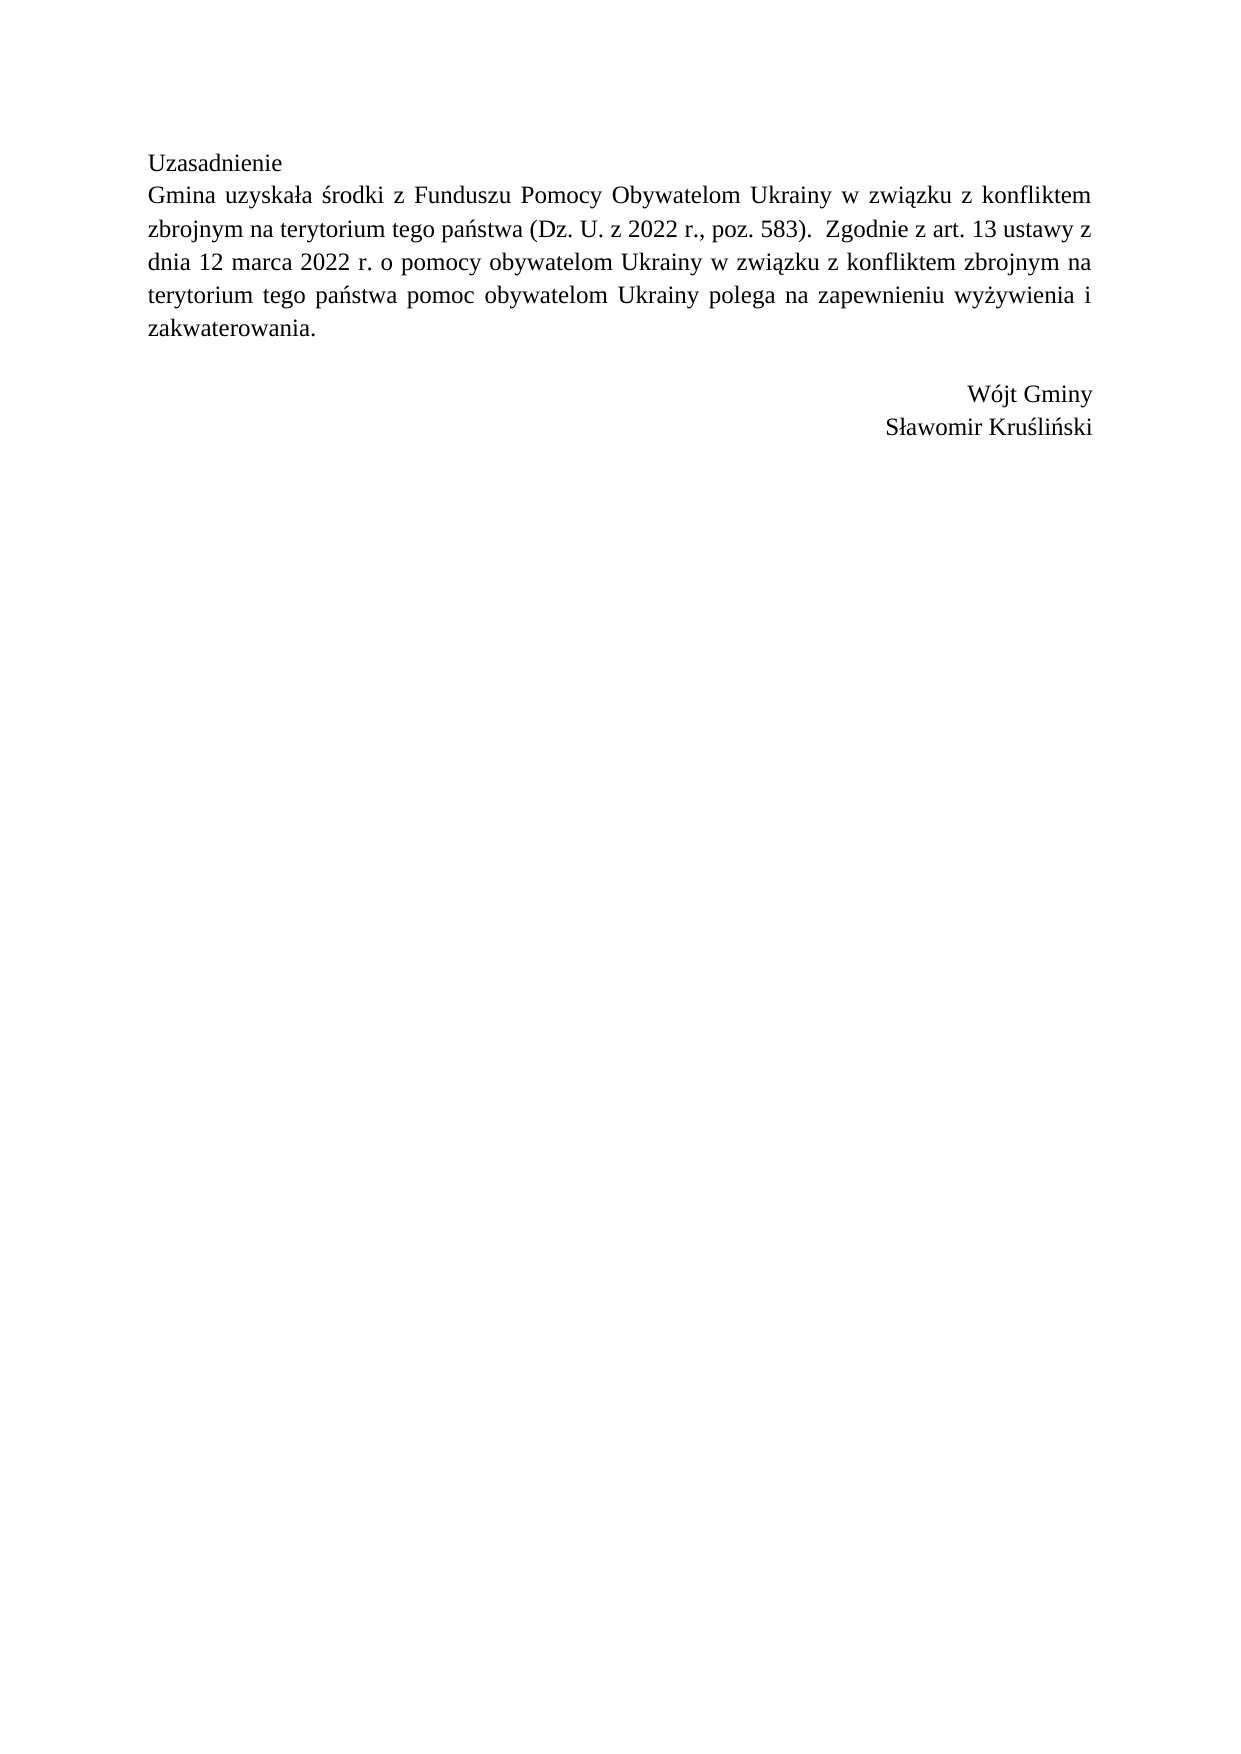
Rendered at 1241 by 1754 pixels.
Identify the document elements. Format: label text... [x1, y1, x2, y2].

text Sławomir Kruśliński [148, 412, 1093, 441]
text Uzasadnienie Gmina uzyskała środki z Funduszu Pomocy Obywatelom Ukrainy w związku z konfliktem zbrojnym na terytorium tego państwa (Dz. U. z 2022 r., poz. 583). Zgodnie z art. 13 ustawy z dnia 12 marca 2022 r. o pomocy obywatelom Ukrainy w związku z konfliktem zbrojnym na terytorium tego państwa pomoc obywatelom Ukrainy polega na zapewnieniu wyżywienia i zakwaterowania. [148, 148, 1093, 341]
text Wójt Gminy [148, 346, 1093, 407]
